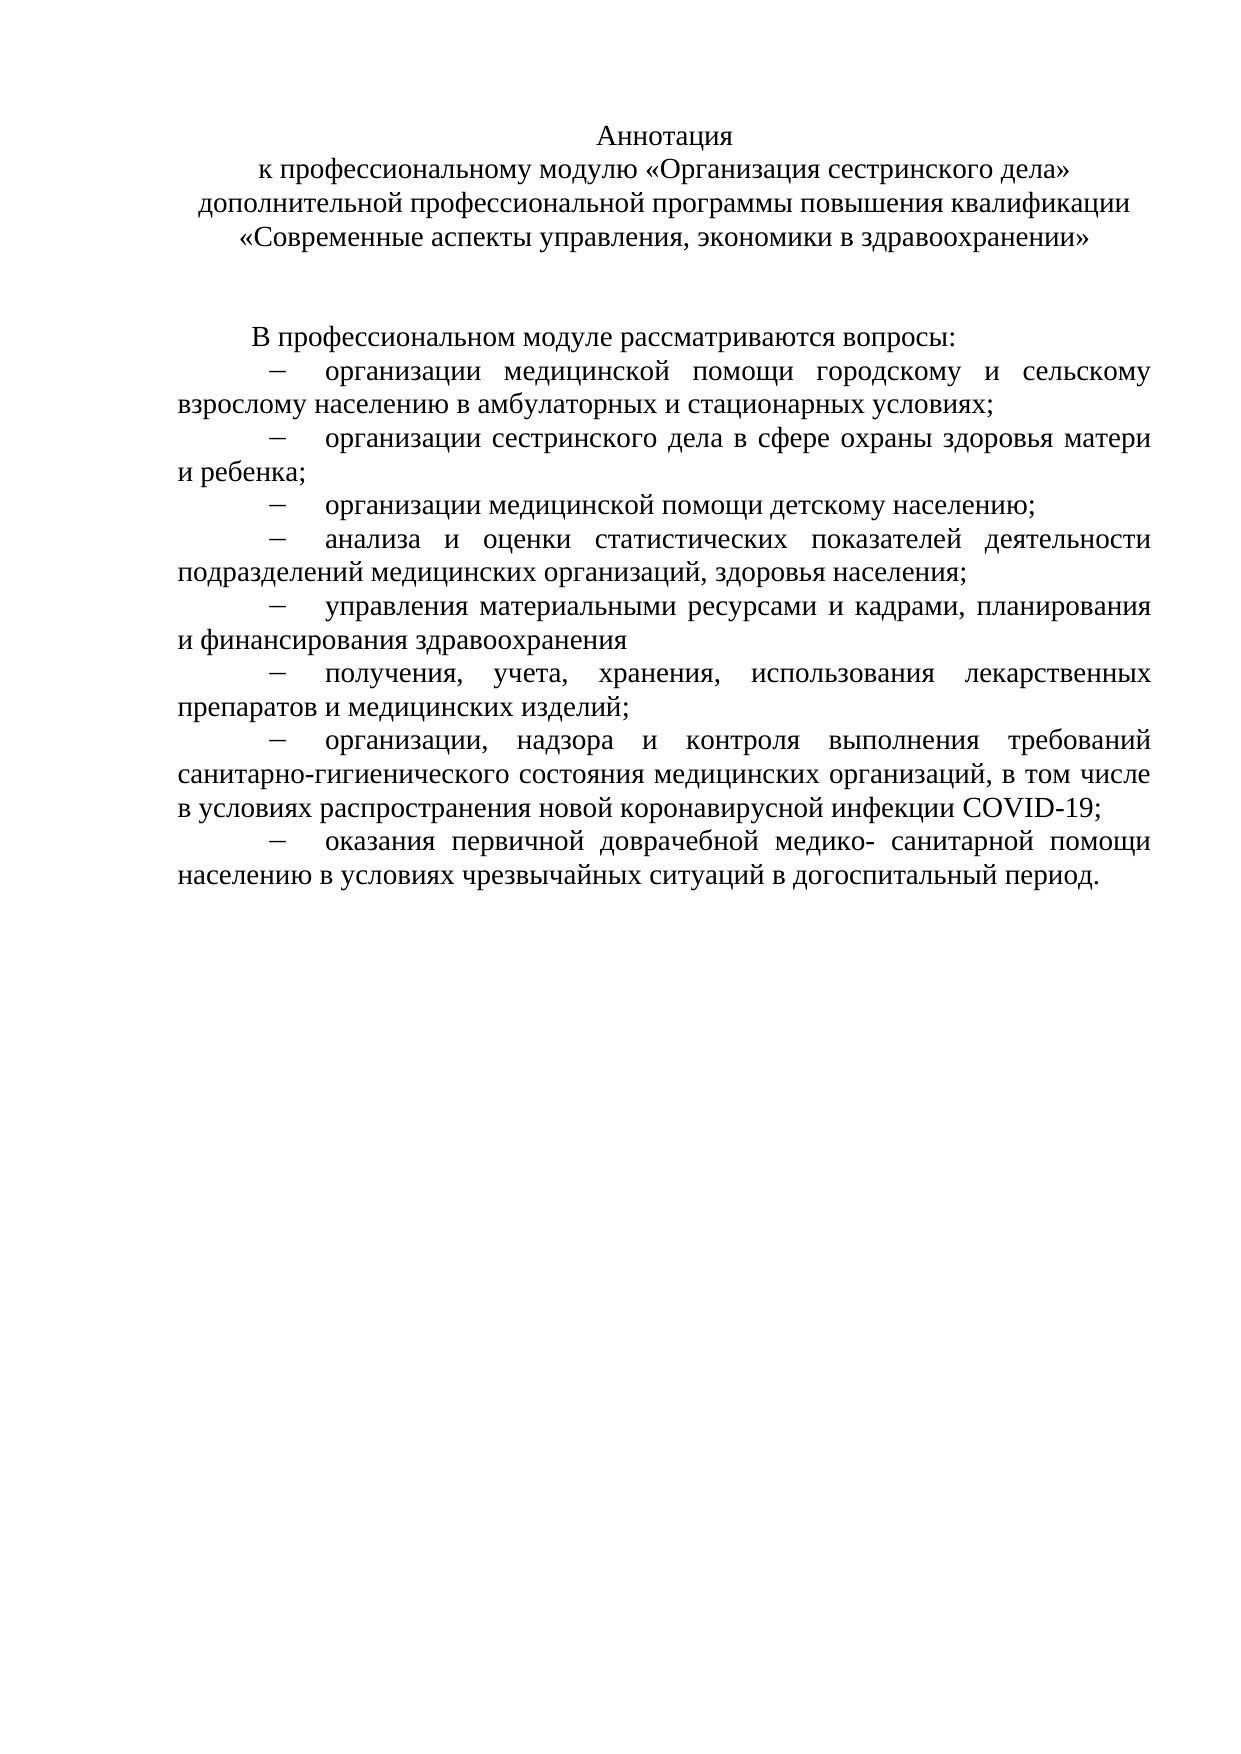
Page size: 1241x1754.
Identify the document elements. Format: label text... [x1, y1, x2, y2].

text В профессиональном модуле рассматриваются вопросы: [177, 319, 1152, 353]
text «Современные аспекты управления, экономики в здравоохранении» [177, 219, 1152, 252]
text Аннотация [177, 118, 1152, 152]
list организации медицинской помощи городскому и сельскому взрослому населению в амбулаторных и стационарных условиях; [177, 353, 1152, 420]
list анализа и оценки статистических показателей деятельности подразделений медицинских организаций, здоровья населения; [177, 521, 1152, 588]
list оказания первичной доврачебной медико- санитарной помощи населению в условиях чрезвычайных ситуаций в догоспитальный период. [177, 823, 1152, 890]
list организации сестринского дела в сфере охраны здоровья матери и ребенка; [177, 420, 1152, 487]
list организации, надзора и контроля выполнения требований санитарно-гигиенического состояния медицинских организаций, в том числе в условиях распространения новой коронавирусной инфекции COVID-19; [177, 722, 1152, 823]
list управления материальными ресурсами и кадрами, планирования и финансирования здравоохранения [177, 588, 1152, 655]
list получения, учета, хранения, использования лекарственных препаратов и медицинских изделий; [177, 655, 1152, 722]
text к профессиональному модулю «Организация сестринского дела» дополнительной профессиональной программы повышения квалификации [177, 152, 1152, 219]
list организации медицинской помощи детскому населению; [177, 487, 1152, 521]
